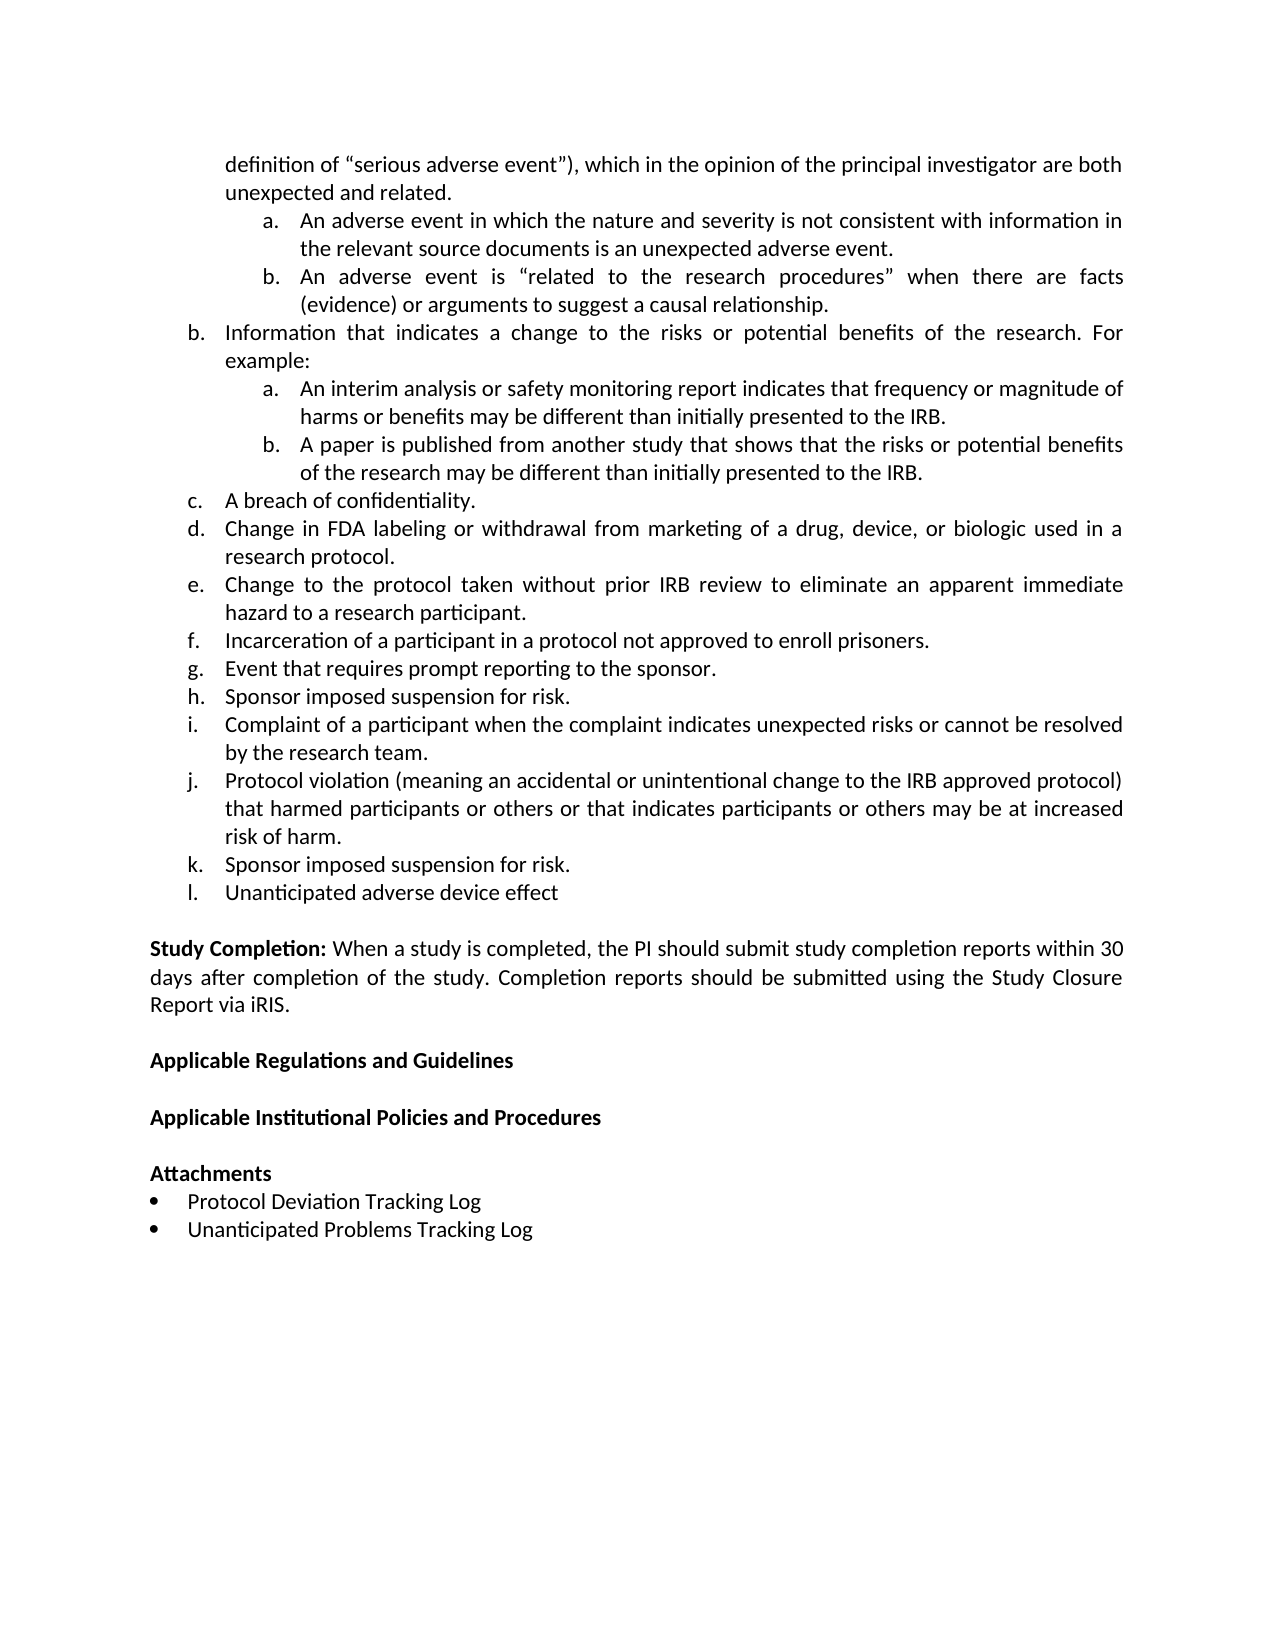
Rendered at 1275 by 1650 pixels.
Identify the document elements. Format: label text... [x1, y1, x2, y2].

list Change to the protocol taken without prior IRB review to eliminate an apparent immediate hazard to a research participant. [187, 570, 1125, 626]
list Change in FDA labeling or withdrawal from marketing of a drug, device, or biologic used in a research protocol. [187, 514, 1125, 570]
list A paper is published from another study that shows that the risks or potential benefits of the research may be different than initially presented to the IRB. [262, 430, 1125, 486]
list An interim analysis or safety monitoring report indicates that frequency or magnitude of harms or benefits may be different than initially presented to the IRB. [262, 374, 1125, 430]
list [187, 150, 1125, 206]
list Sponsor imposed suspension for risk. [187, 851, 1125, 878]
list An adverse event in which the nature and severity is not consistent with information in the relevant source documents is an unexpected adverse event. [262, 206, 1125, 262]
text Study Completion: When a study is completed, the PI should submit study completion reports within 30 days after completion of the study. Completion reports should be submitted using the Study Closure Report via iRIS. [150, 934, 1125, 1019]
list Unanticipated adverse device effect [187, 878, 1125, 907]
list Protocol Deviation Tracking Log [150, 1187, 1125, 1215]
text Attachments [150, 1159, 1125, 1187]
list Event that requires prompt reporting to the sponsor. [187, 654, 1125, 682]
list Protocol violation (meaning an accidental or unintentional change to the IRB approved protocol) that harmed participants or others or that indicates participants or others may be at increased risk of harm. [187, 766, 1125, 851]
list Unanticipated Problems Tracking Log [150, 1215, 1125, 1243]
list An adverse event is “related to the research procedures” when there are facts (evidence) or arguments to suggest a causal relationship. [262, 262, 1125, 318]
list A breach of confidentiality. [187, 486, 1125, 514]
list Complaint of a participant when the complaint indicates unexpected risks or cannot be resolved by the research team. [187, 710, 1125, 766]
list Sponsor imposed suspension for risk. [187, 682, 1125, 710]
text Applicable Regulations and Guidelines [150, 1047, 1125, 1075]
list Incarceration of a participant in a protocol not approved to enroll prisoners. [187, 626, 1125, 654]
text Applicable Institutional Policies and Procedures [150, 1103, 1125, 1131]
list Information that indicates a change to the risks or potential benefits of the research. For example: [187, 318, 1125, 374]
